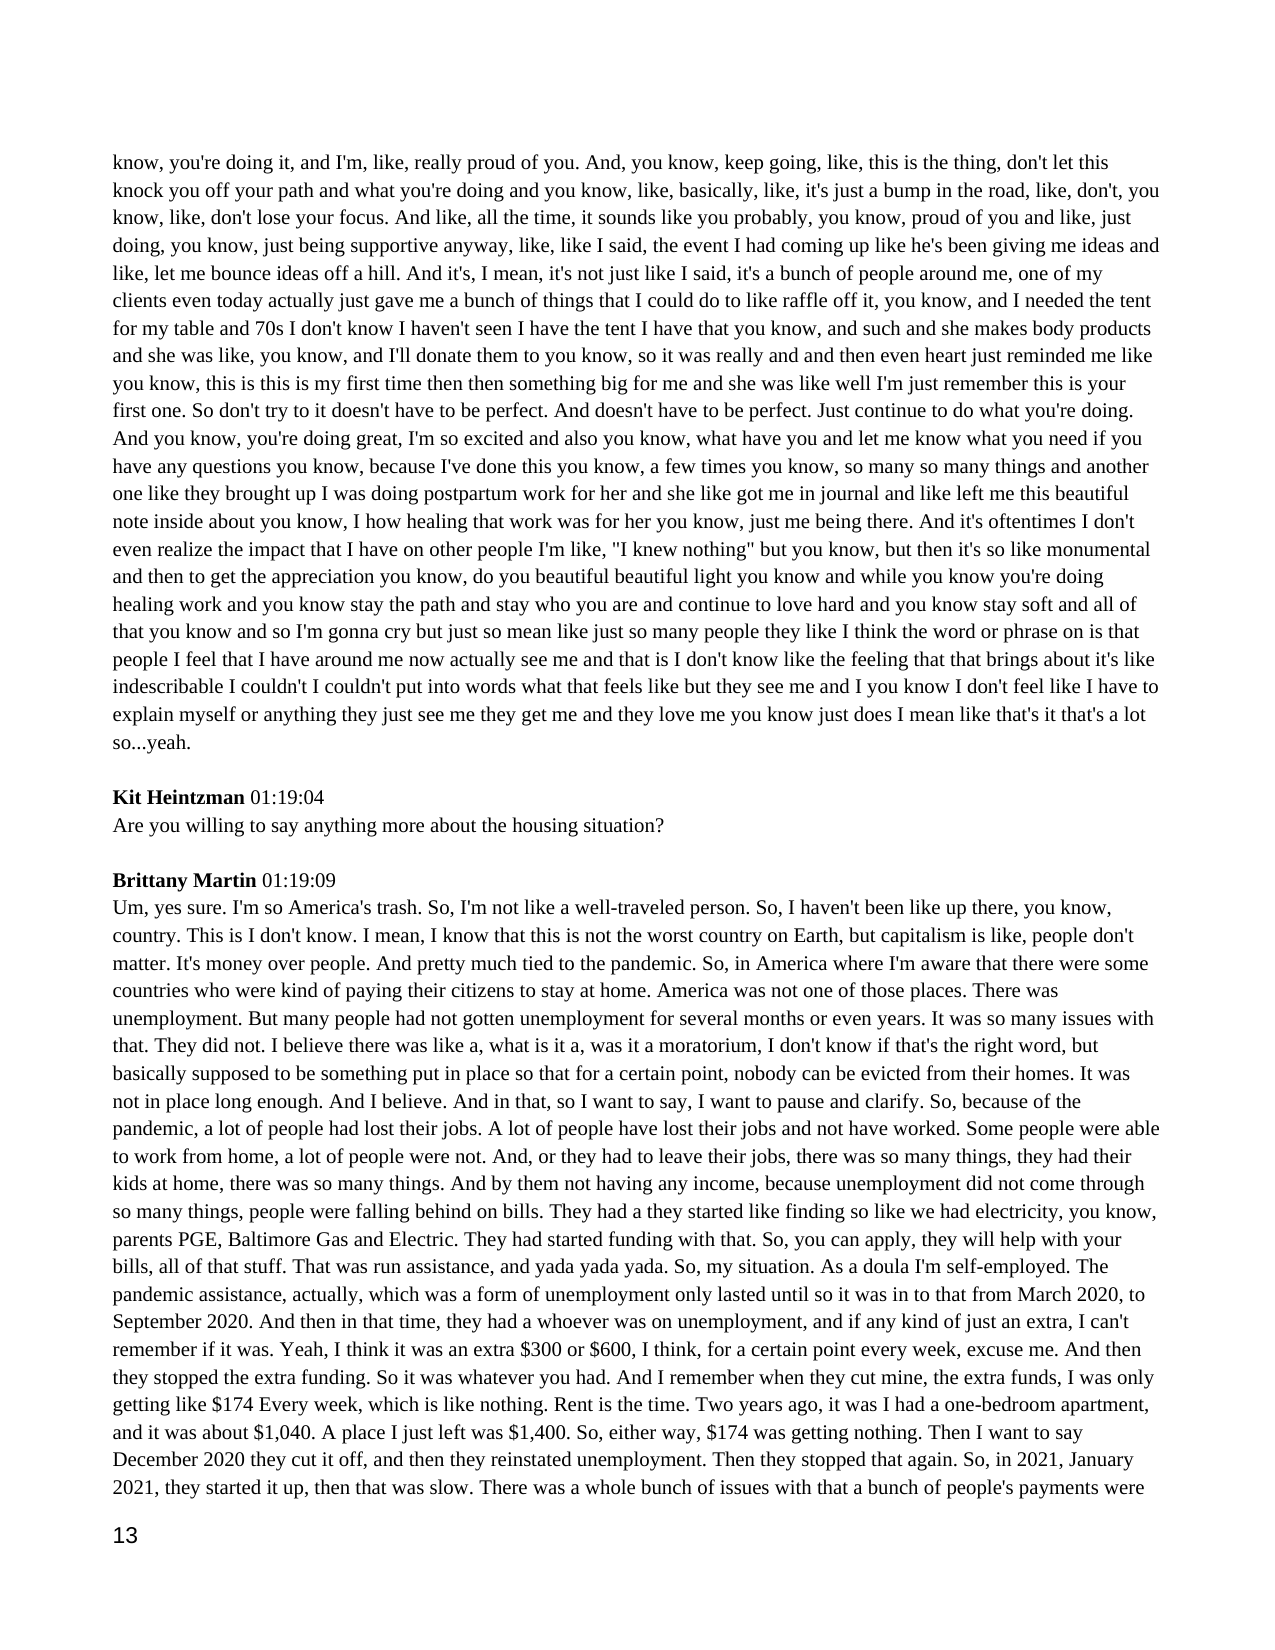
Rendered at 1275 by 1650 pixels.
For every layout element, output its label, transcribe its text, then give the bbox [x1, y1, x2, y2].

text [112, 895, 1162, 1499]
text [112, 150, 1162, 754]
text Kit Heintzman 01:19:04 [112, 785, 1162, 809]
text Are you willing to say anything more about the housing situation? [112, 812, 1162, 837]
text Brittany Martin 01:19:09 [112, 868, 1162, 892]
